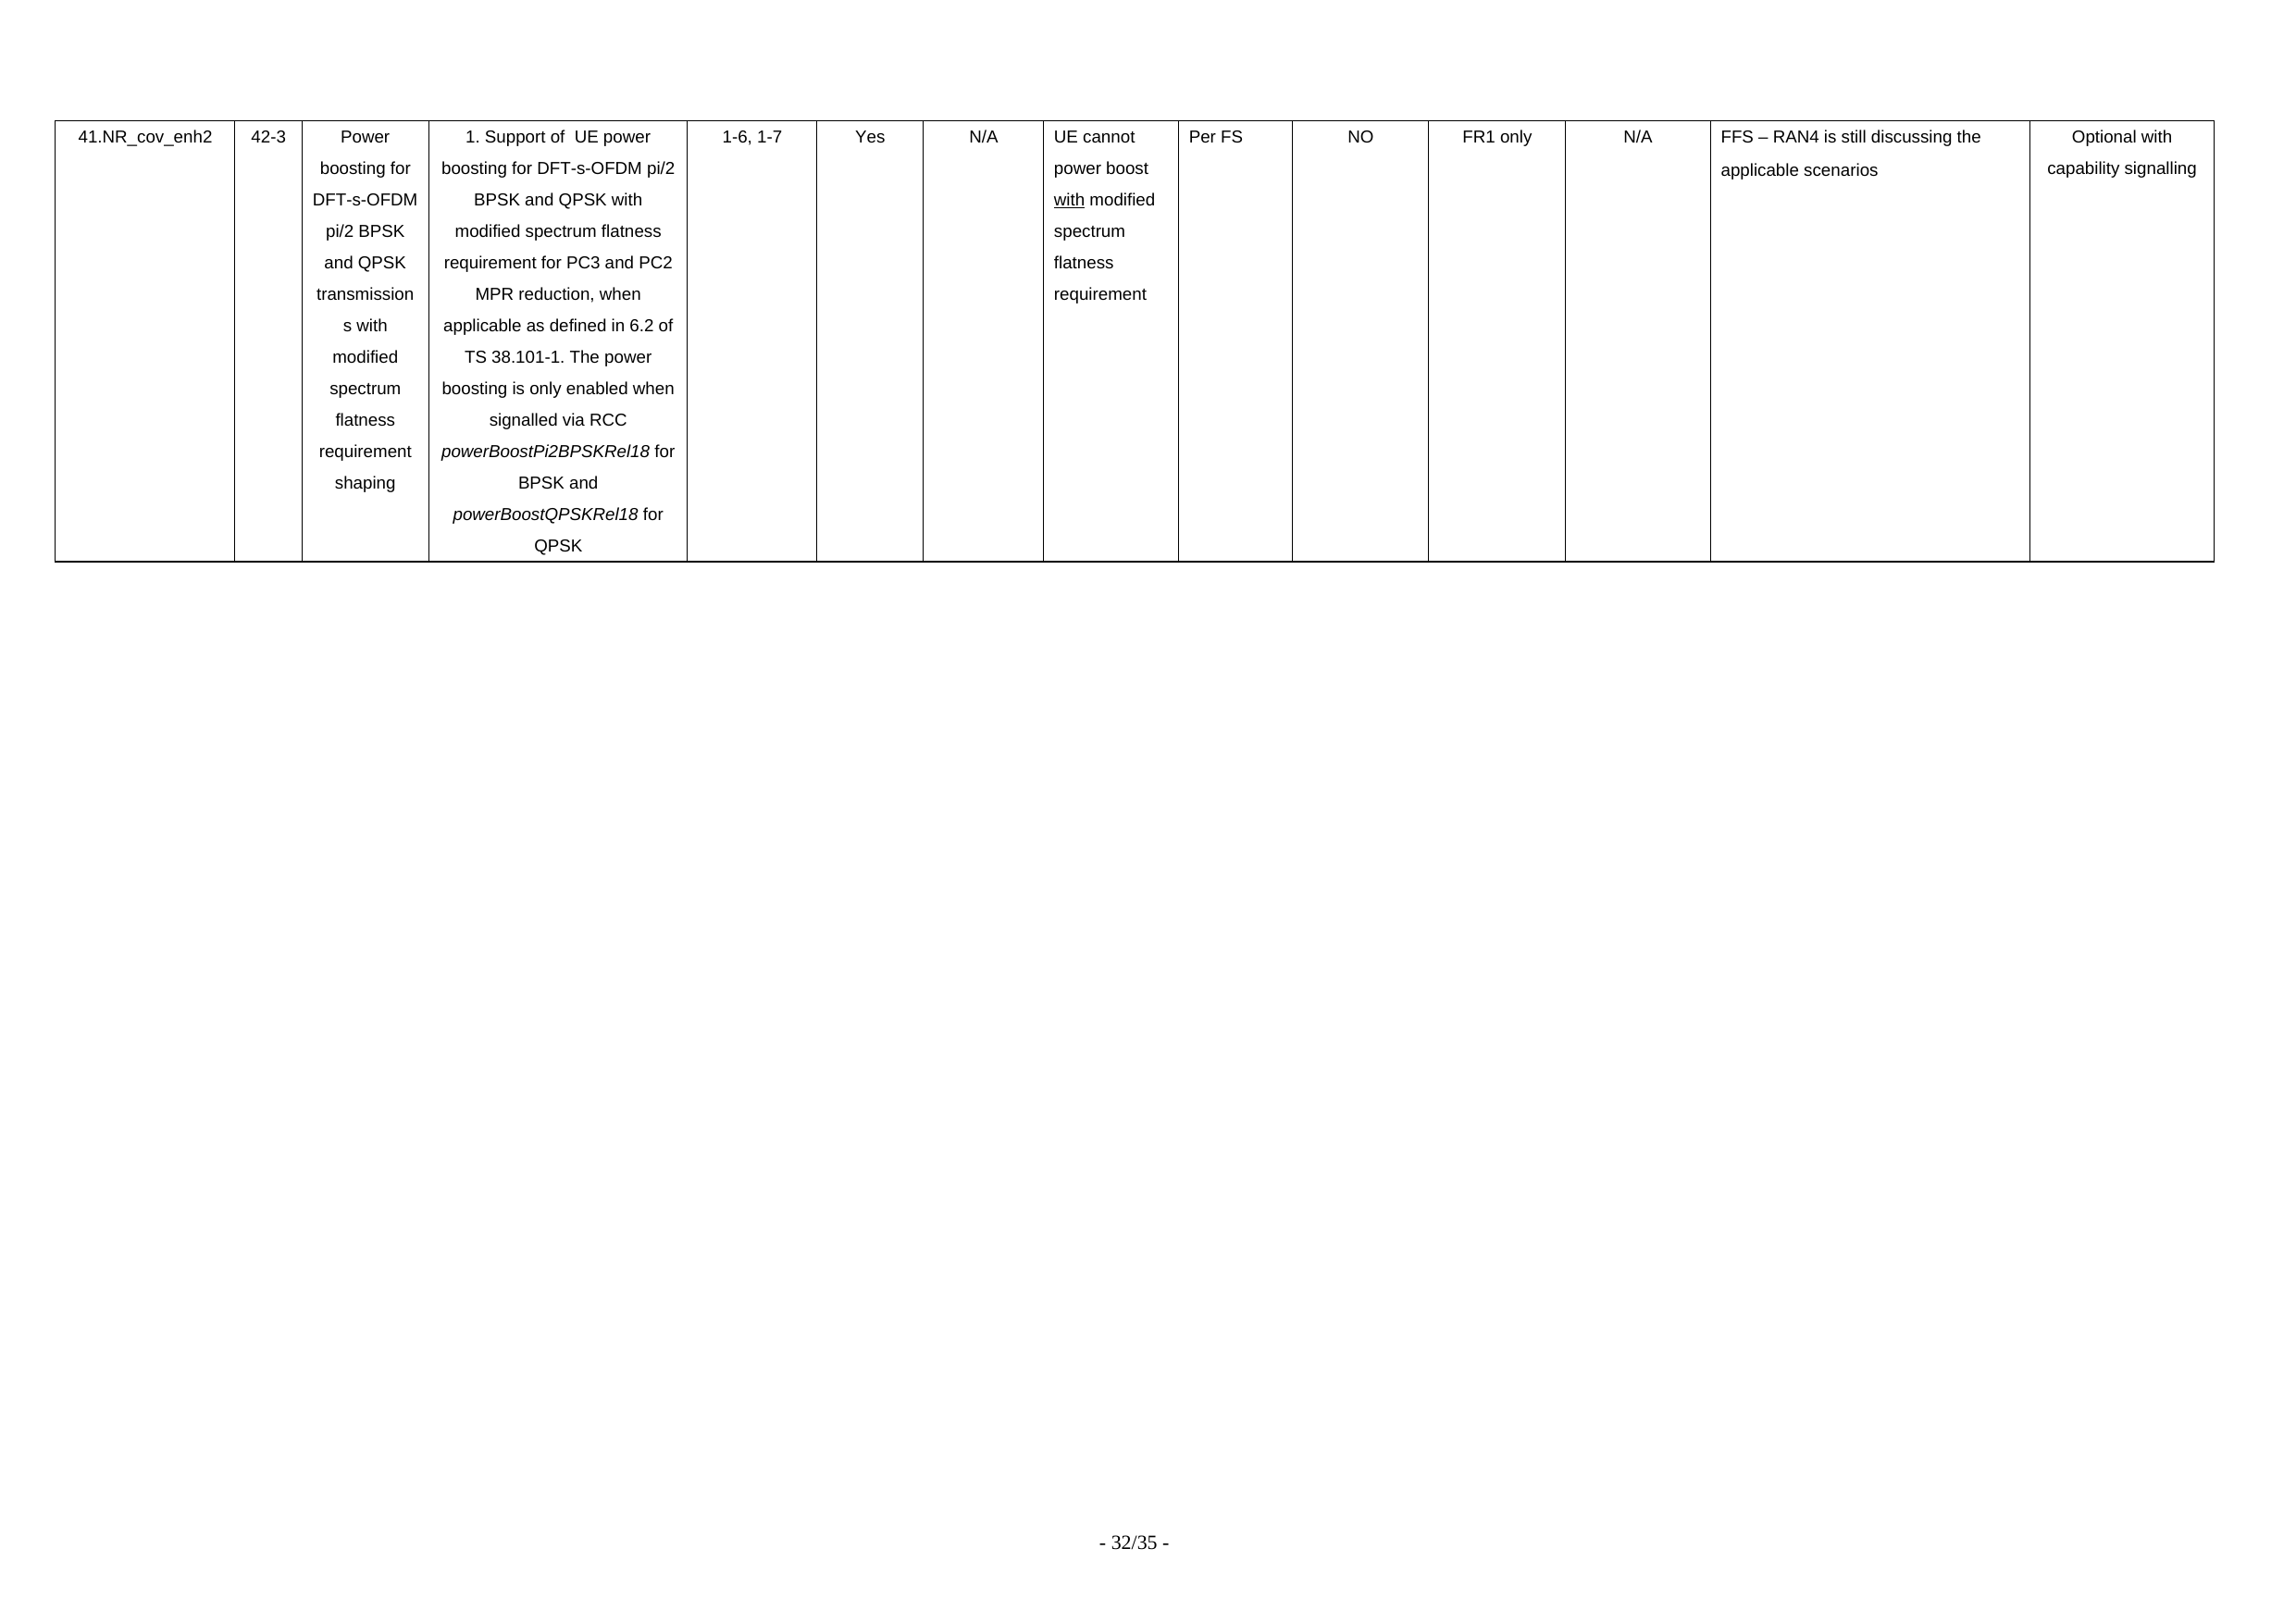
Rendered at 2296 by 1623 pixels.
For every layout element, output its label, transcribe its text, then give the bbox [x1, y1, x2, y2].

table_cell UE cannot power boost with modified spectrum flatness requirement [1044, 121, 1178, 561]
table_cell 1-6, 1-7 [688, 121, 816, 561]
table_cell N/A [1566, 121, 1710, 561]
table_cell Yes [817, 121, 923, 561]
table_cell 41.NR_cov_enh2 [56, 121, 234, 561]
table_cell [2030, 121, 2214, 561]
table_cell NO [1293, 121, 1428, 561]
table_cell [1711, 121, 2029, 561]
table_cell N/A [924, 121, 1043, 561]
table_cell 42-3 [235, 121, 302, 561]
table_cell FR1 only [1429, 121, 1565, 561]
table_cell Power boosting for DFT-s-OFDM pi/2 BPSK and QPSK transmissions with modified spectrum flatness requirement shaping [303, 121, 428, 561]
table_cell Per FS [1179, 121, 1292, 561]
table_cell 1. Support of UE power boosting for DFT-s-OFDM pi/2 BPSK and QPSK with modified spectrum flatness requirement for PC3 and PC2 MPR reduction, when applicable as defined in 6.2 of TS 38.101-1. The power boosting is only enabled when signalled via RCC powerBoostPi2BPSKRel18 for BPSK and powerBoostQPSKRel18 for QPSK [429, 121, 687, 561]
